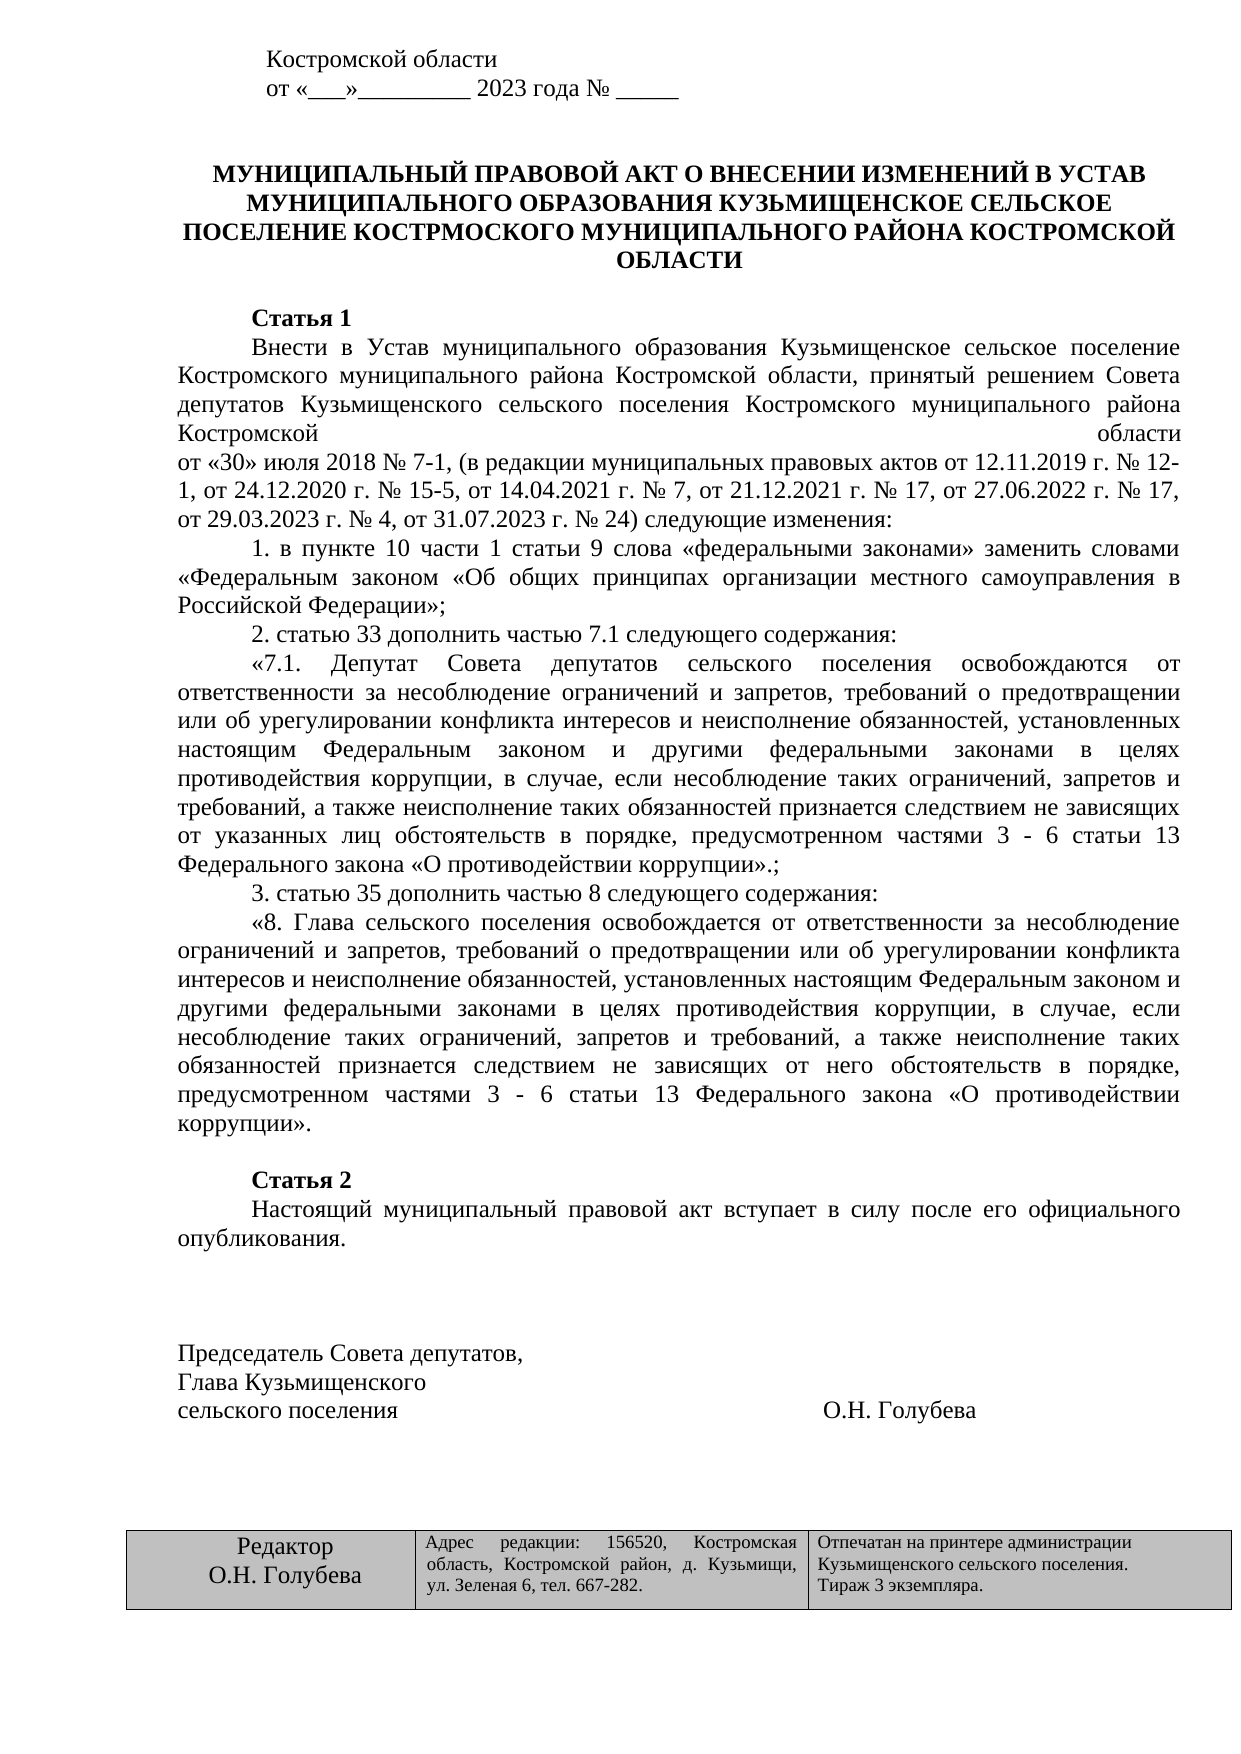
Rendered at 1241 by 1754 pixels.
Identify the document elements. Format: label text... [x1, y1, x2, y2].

text Статья 2 [177, 1166, 1181, 1194]
text от «___»_________ 2023 года № _____ [177, 73, 1181, 102]
table_header Редактор О.Н. Голубева [127, 1531, 415, 1609]
text Статья 1 [177, 303, 1181, 332]
text Настоящий муниципальный правовой акт вступает в силу после его официального опубликования. [177, 1194, 1181, 1252]
text «8. Глава сельского поселения освобождается от ответственности за несоблюдение ограничений и запретов, требований о предотвращении или об урегулировании конфликта интересов и неисполнение обязанностей, установленных настоящим Федеральным законом и другими федеральными законами в целях противодействия коррупции, в случае, если несоблюдение таких ограничений, запретов и требований, а также неисполнение таких обязанностей признается следствием не зависящих от него обстоятельств в порядке, предусмотренном частями 3 - 6 статьи 13 Федерального закона «О противодействии коррупции». [177, 907, 1181, 1137]
text «7.1. Депутат Совета депутатов сельского поселения освобождаются от ответственности за несоблюдение ограничений и запретов, требований о предотвращении или об урегулировании конфликта интересов и неисполнение обязанностей, установленных настоящим Федеральным законом и другими федеральными законами в целях противодействия коррупции, в случае, если несоблюдение таких ограничений, запретов и требований, а также неисполнение таких обязанностей признается следствием не зависящих от указанных лиц обстоятельств в порядке, предусмотренном частями 3 - 6 статьи 13 Федерального закона «О противодействии коррупции».; [177, 648, 1181, 878]
text Глава Кузьмищенского [177, 1367, 1181, 1396]
text Костромской области [177, 44, 1181, 73]
text МУНИЦИПАЛЬНЫЙ ПРАВОВОЙ АКТ О ВНЕСЕНИИ ИЗМЕНЕНИЙ В УСТАВ МУНИЦИПАЛЬНОГО ОБРАЗОВАНИЯ КУЗЬМИЩЕНСКОЕ СЕЛЬСКОЕ ПОСЕЛЕНИЕ КОСТРМОСКОГО МУНИЦИПАЛЬНОГО РАЙОНА КОСТРОМСКОЙ ОБЛАСТИ [177, 159, 1181, 274]
text 1. в пункте 10 части 1 статьи 9 слова «федеральными законами» заменить словами «Федеральным законом «Об общих принципах организации местного самоуправления в Российской Федерации»; [177, 533, 1181, 619]
text Председатель Совета депутатов, [177, 1338, 1181, 1367]
table_header Отпечатан на принтере администрации Кузьмищенского сельского поселения. Тираж 3 экземпляра. [809, 1531, 1231, 1609]
text Внести в Устав муниципального образования Кузьмищенское сельское поселение Костромского муниципального района Костромской области, принятый решением Совета депутатов Кузьмищенского сельского поселения Костромского муниципального района Костромской области от «30» июля 2018 № 7-1, (в редакции муниципальных правовых актов от 12.11.2019 г. № 12-1, от 24.12.2020 г. № 15-5, от 14.04.2021 г. № 7, от 21.12.2021 г. № 17, от 27.06.2022 г. № 17, от 29.03.2023 г. № 4, от 31.07.2023 г. № 24) следующие изменения: [177, 332, 1181, 533]
text сельского поселения О.Н. Голубева [177, 1396, 1181, 1424]
text 2. статью 33 дополнить частью 7.1 следующего содержания: [177, 619, 1181, 648]
text 3. статью 35 дополнить частью 8 следующего содержания: [177, 878, 1181, 907]
table_header Адрес редакции: 156520, Костромская область, Костромской район, д. Кузьмищи, ул. Зеленая 6, тел. 667-282. [416, 1531, 808, 1609]
